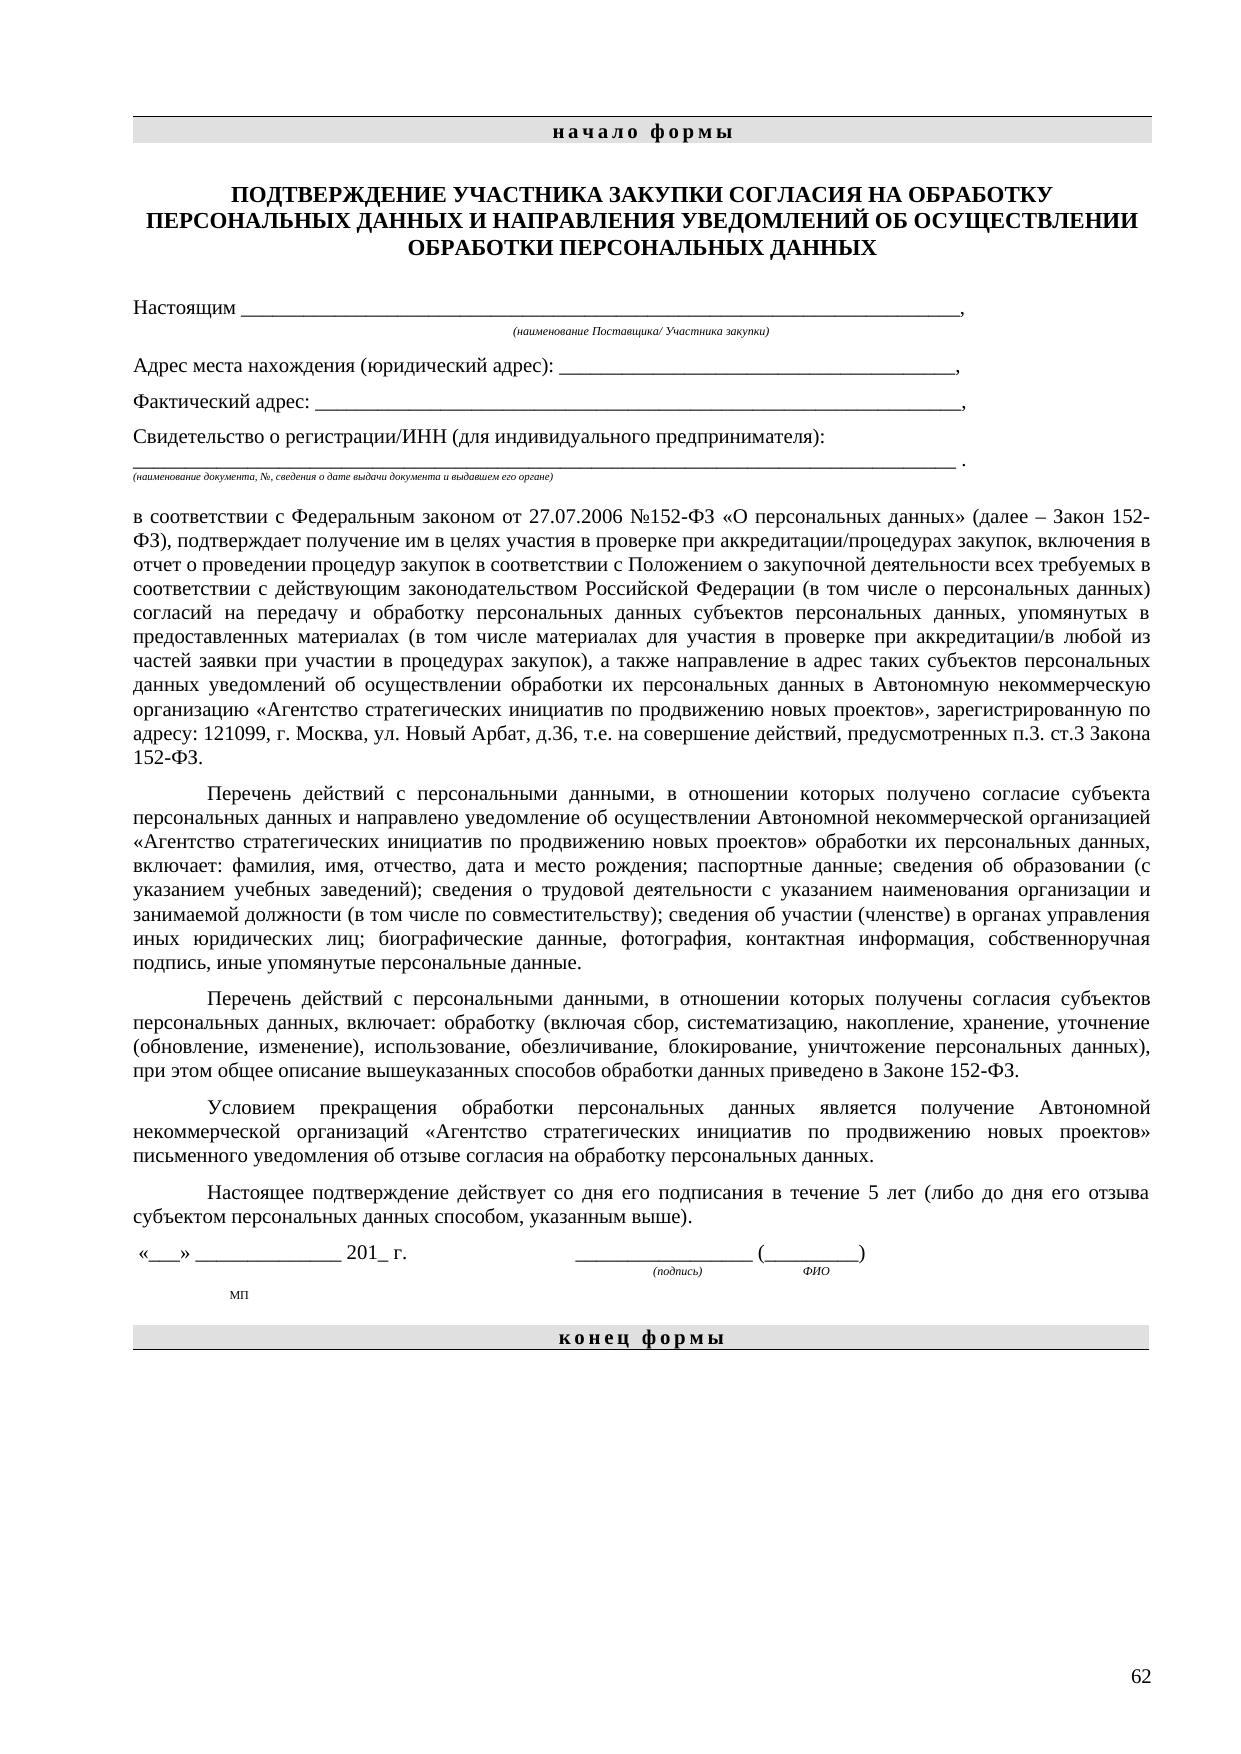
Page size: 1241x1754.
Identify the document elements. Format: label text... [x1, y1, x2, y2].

text конец формы [133, 1325, 1149, 1349]
text Подтверждение УЧАСТНИКА ЗАКУПКИ СОГЛАСИЯ НА ОБРАБОТКУ ПЕРСОНАЛЬНЫХ ДАННЫХ И НАПРАВЛЕНИЯ УВЕДОМЛЕНИЙ ОБ ОСУЩЕСТВЛЕНИИ ОБРАБОТКИ ПЕРСОНАЛЬНЫХ ДАННЫХ [133, 181, 1152, 260]
text Фактический адрес: ______________________________________________________________, [133, 390, 1152, 413]
text Перечень действий с персональными данными, в отношении которых получено согласие субъекта персональных данных и направлено уведомление об осуществлении Автономной некоммерческой организацией «Агентство стратегических инициатив по продвижению новых проектов» обработки их персональных данных, включает: фамилия, имя, отчество, дата и место рождения; паспортные данные; сведения об образовании (с указанием учебных заведений); сведения о трудовой деятельности с указанием наименования организации и занимаемой должности (в том числе по совместительству); сведения об участии (членстве) в органах управления иных юридических лиц; биографические данные, фотография, контактная информация, собственноручная подпись, иные упомянутые персональные данные. [133, 781, 1152, 974]
text Настоящим _____________________________________________________________________, [133, 297, 1152, 319]
text Перечень действий с персональными данными, в отношении которых получены согласия субъектов персональных данных, включает: обработку (включая сбор, систематизацию, накопление, хранение, уточнение (обновление, изменение), использование, обезличивание, блокирование, уничтожение персональных данных), при этом общее описание вышеуказанных способов обработки данных приведено в Законе 152-ФЗ. [133, 986, 1152, 1082]
text «___» ______________ 201_ г. _________________ (_________) [133, 1240, 1152, 1264]
text МП [133, 1288, 1152, 1312]
text (подпись) ФИО [650, 1264, 1152, 1288]
text Свидетельство о регистрации/ИНН (для индивидуального предпринимателя): _______________________________________________________________________________ . [133, 425, 1152, 471]
text в соответствии с Федеральным законом от 27.07.2006 №152-ФЗ «О персональных данных» (далее – Закон 152-ФЗ), подтверждает получение им в целях участия в проверке при аккредитации/процедурах закупок, включения в отчет о проведении процедур закупок в соответствии с Положением о закупочной деятельности всех требуемых в соответствии с действующим законодательством Российской Федерации (в том числе о персональных данных) согласий на передачу и обработку персональных данных субъектов персональных данных, упомянутых в предоставленных материалах (в том числе материалах для участия в проверке при аккредитации/в любой из частей заявки при участии в процедурах закупок), а также направление в адрес таких субъектов персональных данных уведомлений об осуществлении обработки их персональных данных в Автономную некоммерческую организацию «Агентство стратегических инициатив по продвижению новых проектов», зарегистрированную по адресу: 121099, г. Москва, ул. Новый Арбат, д.36, т.е. на совершение действий, предусмотренных п.3. ст.3 Закона 152-ФЗ. [133, 504, 1152, 769]
text (наименование документа, №, сведения о дате выдачи документа и выдавшем его органе) [133, 471, 1152, 491]
text Настоящее подтверждение действует со дня его подписания в течение 5 лет (либо до дня его отзыва субъектом персональных данных способом, указанным выше). [133, 1179, 1152, 1228]
text Адрес места нахождения (юридический адрес): ______________________________________, [133, 355, 1152, 377]
text начало формы [133, 117, 1152, 143]
text (наименование Поставщика/ Участника закупки) [133, 326, 1152, 348]
text Условием прекращения обработки персональных данных является получение Автономной некоммерческой организаций «Агентство стратегических инициатив по продвижению новых проектов» письменного уведомления об отзыве согласия на обработку персональных данных. [133, 1095, 1152, 1167]
